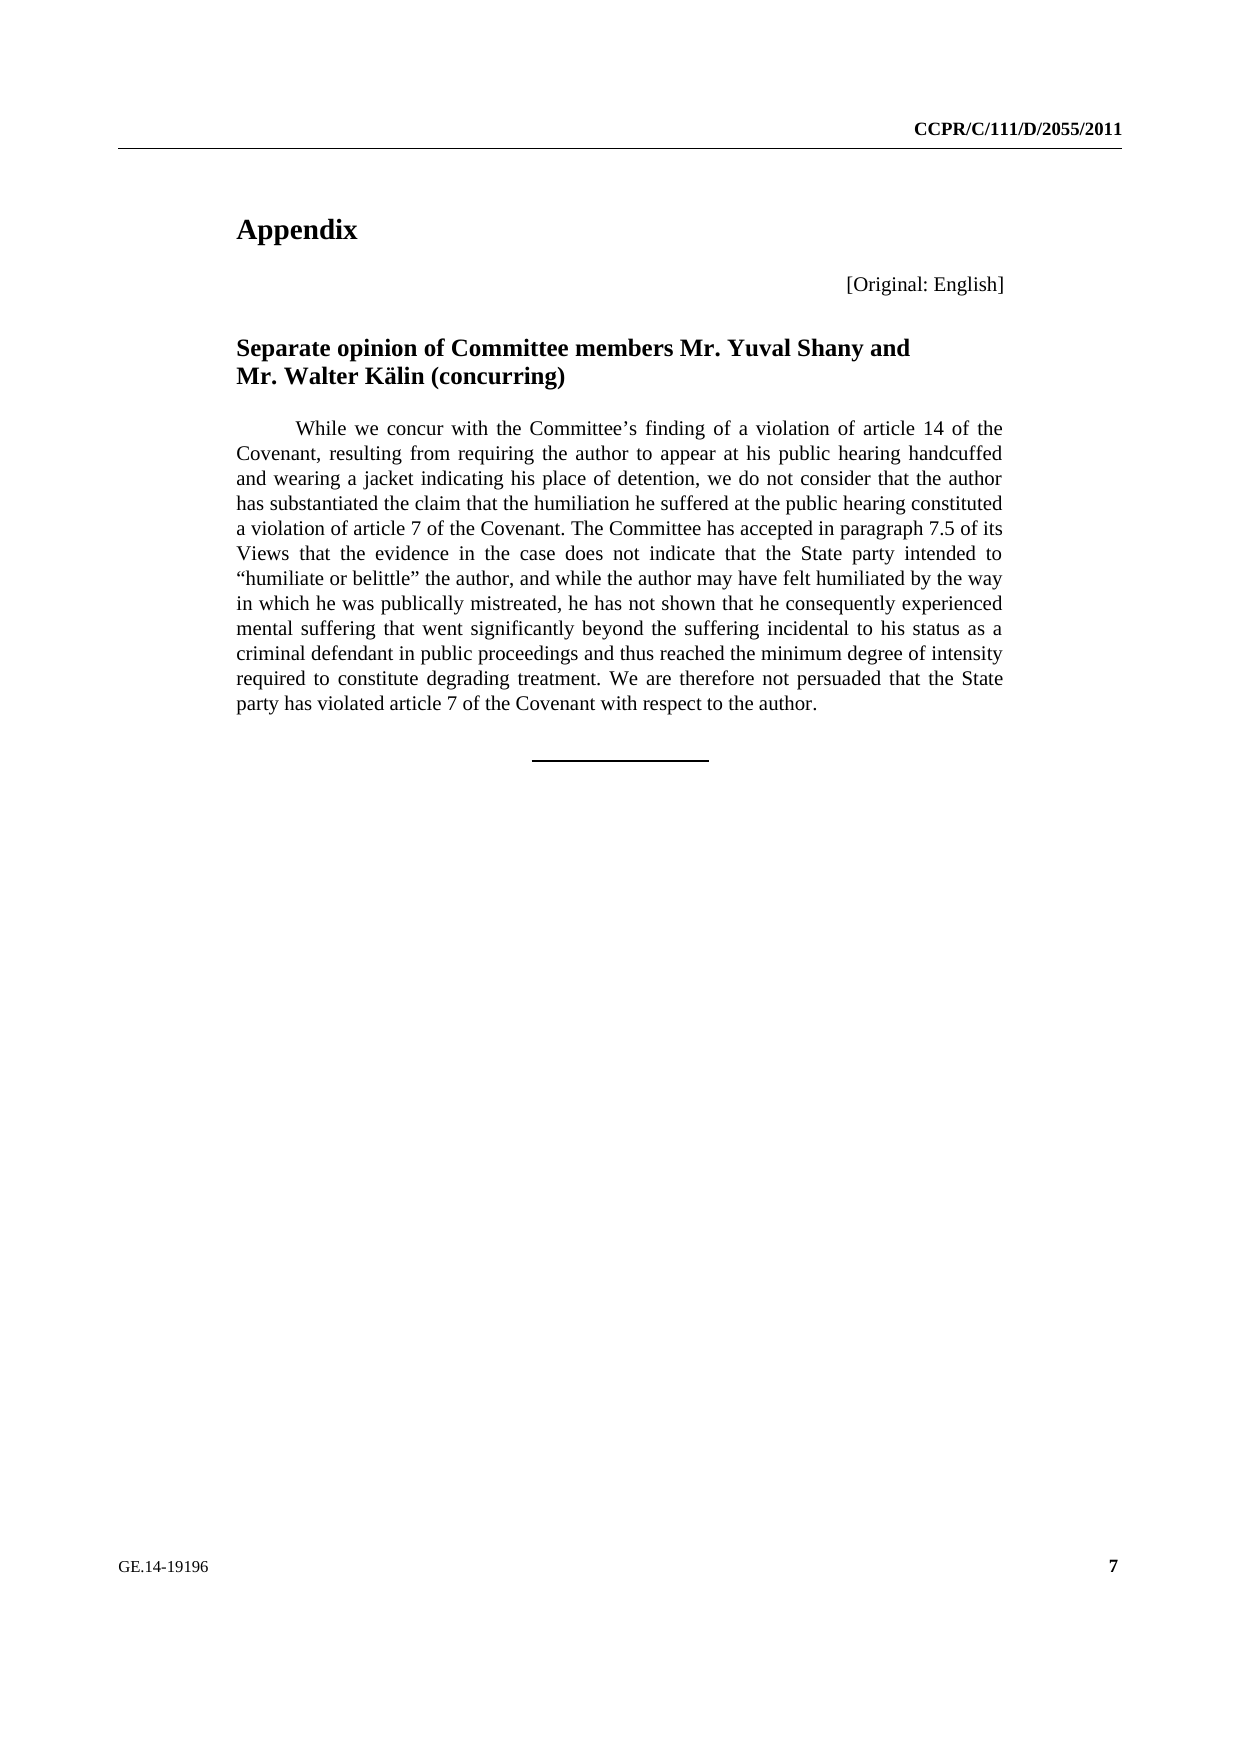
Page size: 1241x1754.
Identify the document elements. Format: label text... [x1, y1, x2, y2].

text Separate opinion of Committee members Mr. Yuval Shany and Mr. Walter Kälin (concurring) [118, 333, 1004, 390]
text Appendix [118, 215, 1004, 246]
text While we concur with the Committee’s finding of a violation of article 14 of the Covenant, resulting from requiring the author to appear at his public hearing handcuffed and wearing a jacket indicating his place of detention, we do not consider that the author has substantiated the claim that the humiliation he suffered at the public hearing constituted a violation of article 7 of the Covenant. The Committee has accepted in paragraph 7.5 of its Views that the evidence in the case does not indicate that the State party intended to “humiliate or belittle” the author, and while the author may have felt humiliated by the way in which he was publically mistreated, he has not shown that he consequently experienced mental suffering that went significantly beyond the suffering incidental to his status as a criminal defendant in public proceedings and thus reached the minimum degree of intensity required to constitute degrading treatment. We are therefore not persuaded that the State party has violated article 7 of the Covenant with respect to the author. [236, 415, 1004, 715]
text [Original: English] [236, 271, 1004, 296]
